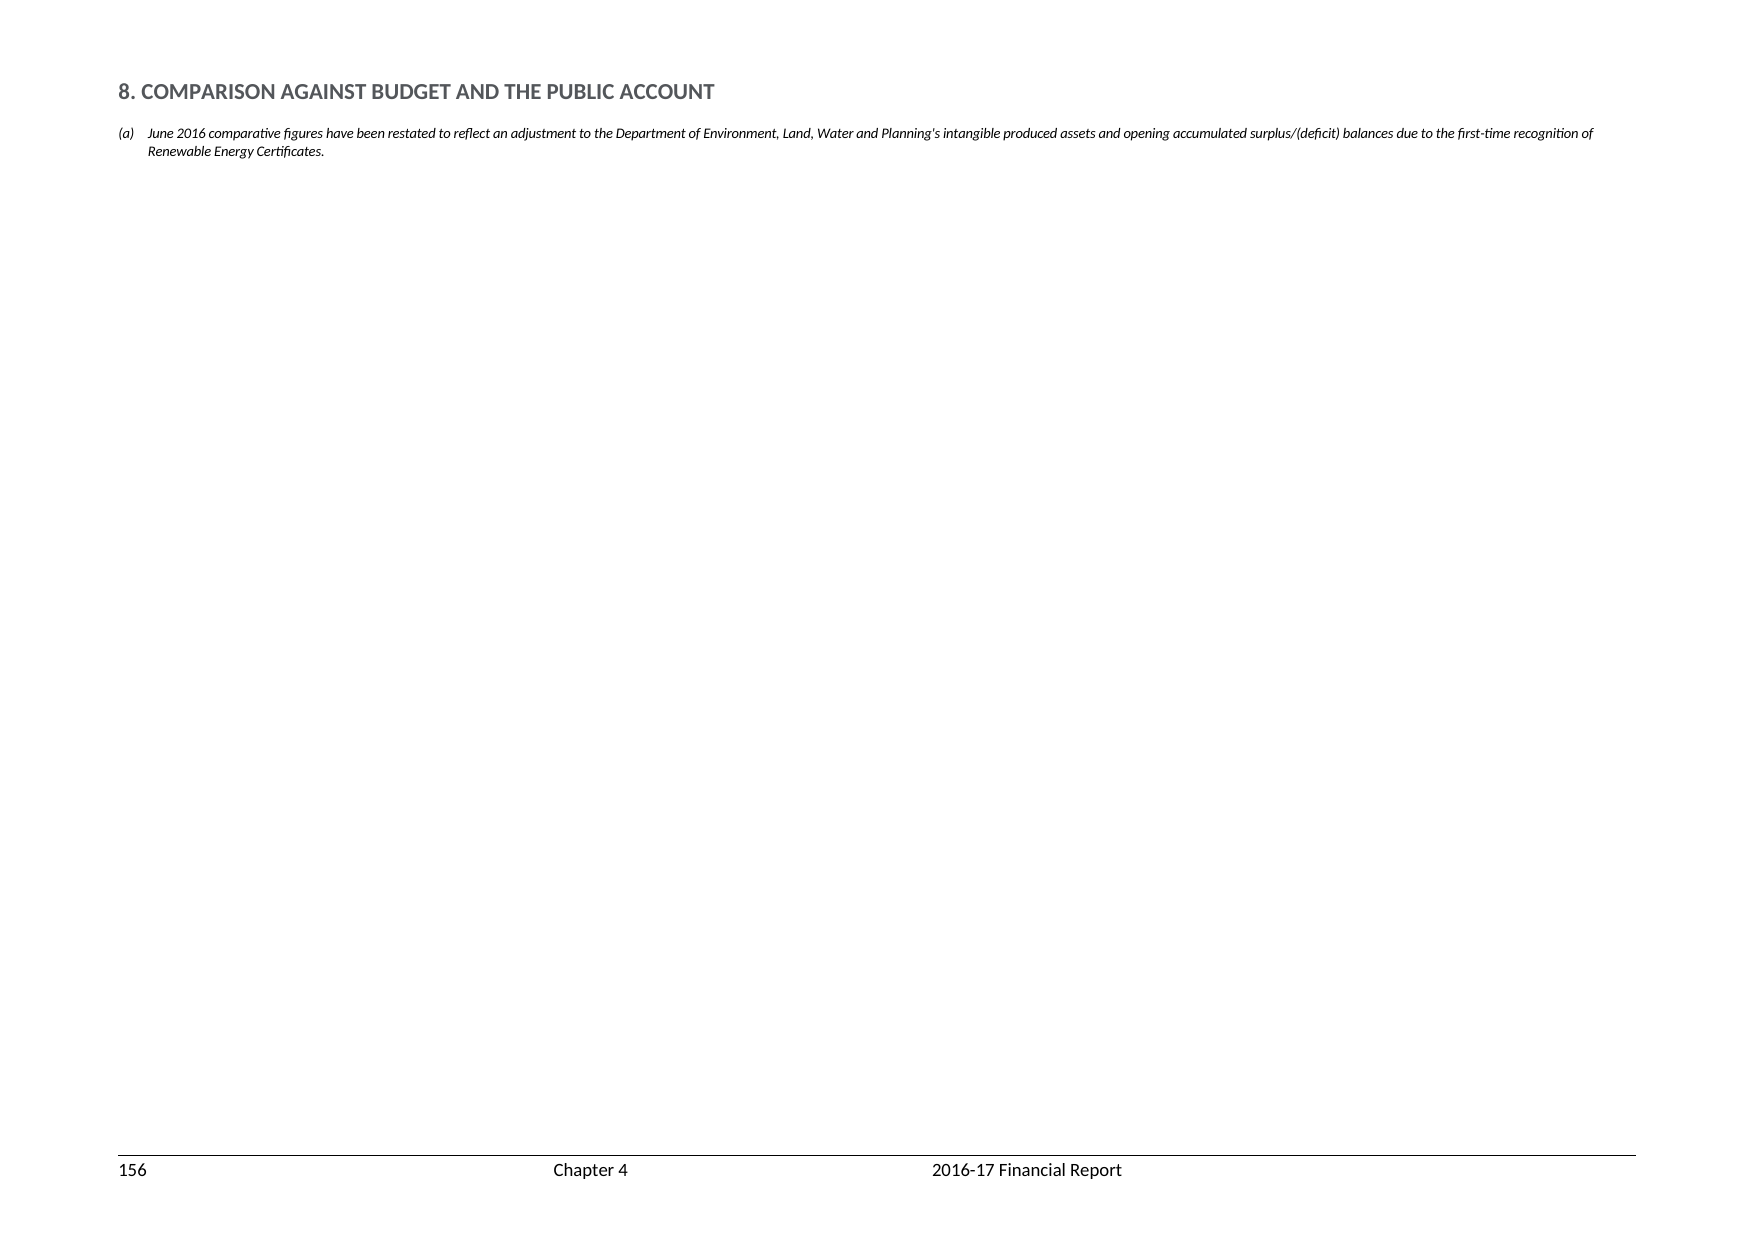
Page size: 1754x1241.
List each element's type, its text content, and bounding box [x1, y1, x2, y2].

text (a) June 2016 comparative figures have been restated to reflect an adjustment to the Department of Environment, Land, Water and Planning's intangible produced assets and opening accumulated surplus/(deficit) balances due to the first-time recognition of Renewable Energy Certificates. [118, 124, 1636, 160]
